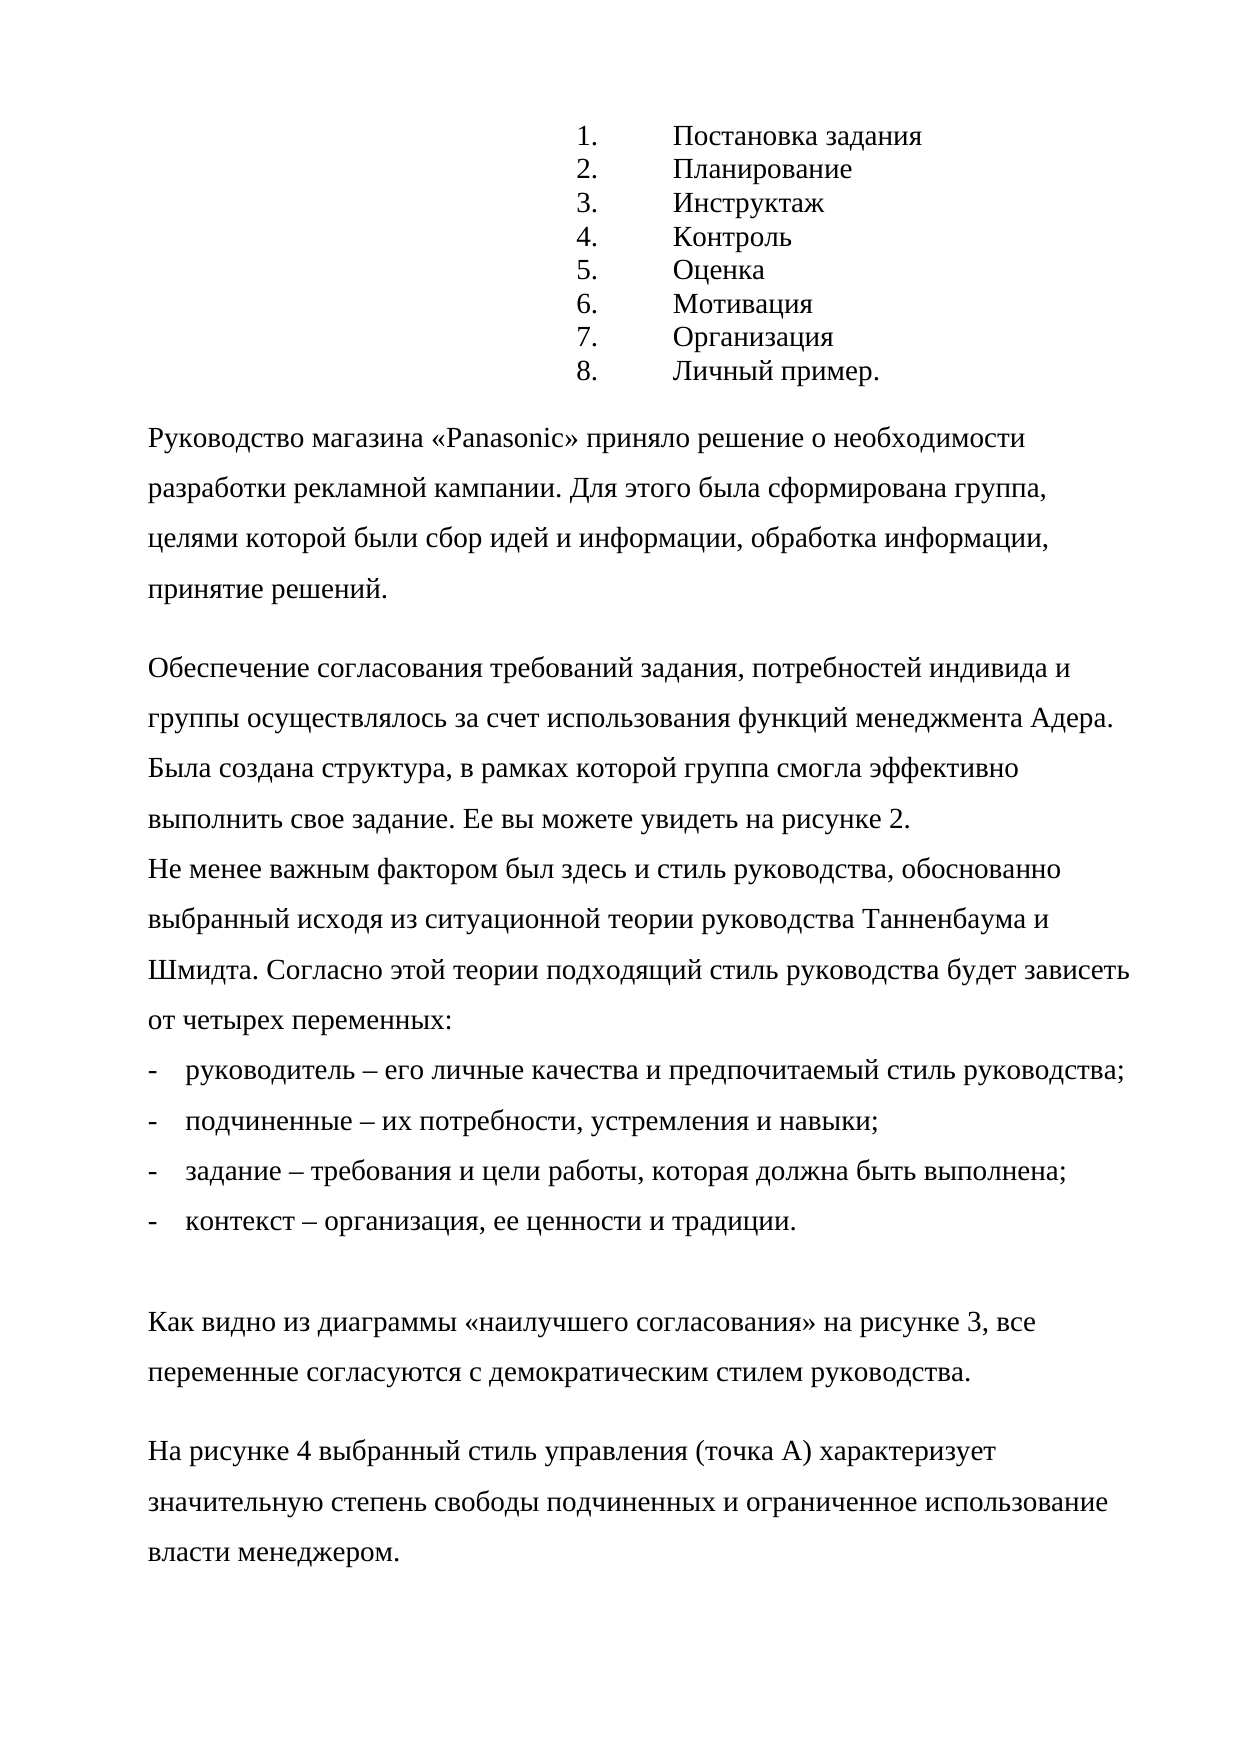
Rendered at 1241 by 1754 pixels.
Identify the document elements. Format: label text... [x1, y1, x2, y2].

list Мотивация [576, 286, 1137, 319]
list Инструктаж [576, 185, 1137, 219]
list Контроль [576, 219, 1137, 252]
subtitle Руководство магазина «Panasonic» приняло решение о необходимости разработки рекламной кампании. Для этого была сформирована группа, целями которой были сбор идей и информации, обработка информации, принятие решений. [148, 420, 1137, 604]
text Как видно из диаграммы «наилучшего согласования» на рисунке 3, все переменные согласуются с демократическим стилем руководства. [148, 1304, 1137, 1388]
list подчиненные – их потребности, устремления и навыки; [148, 1103, 1137, 1136]
list Организация [576, 319, 1137, 353]
list Планирование [576, 152, 1137, 185]
text На рисунке 4 выбранный стиль управления (точка А) характеризует значительную степень свободы подчиненных и ограниченное использование власти менеджером. [148, 1433, 1137, 1568]
list руководитель – его личные качества и предпочитаемый стиль руководства; [148, 1052, 1137, 1086]
list Личный пример. [576, 353, 1137, 386]
list Постановка задания [576, 118, 1137, 152]
list контекст – организация, ее ценности и традиции. [148, 1203, 1137, 1237]
text Не менее важным фактором был здесь и стиль руководства, обоснованно выбранный исходя из ситуационной теории руководства Танненбаума и Шмидта. Согласно этой теории подходящий стиль руководства будет зависеть от четырех переменных: [148, 851, 1137, 1036]
text Обеспечение согласования требований задания, потребностей индивида и группы осуществлялось за счет использования функций менеджмента Адера. Была создана структура, в рамках которой группа смогла эффективно выполнить свое задание. Ее вы можете увидеть на рисунке 2. [148, 650, 1137, 834]
list Оценка [576, 252, 1137, 286]
list задание – требования и цели работы, которая должна быть выполнена; [148, 1153, 1137, 1187]
